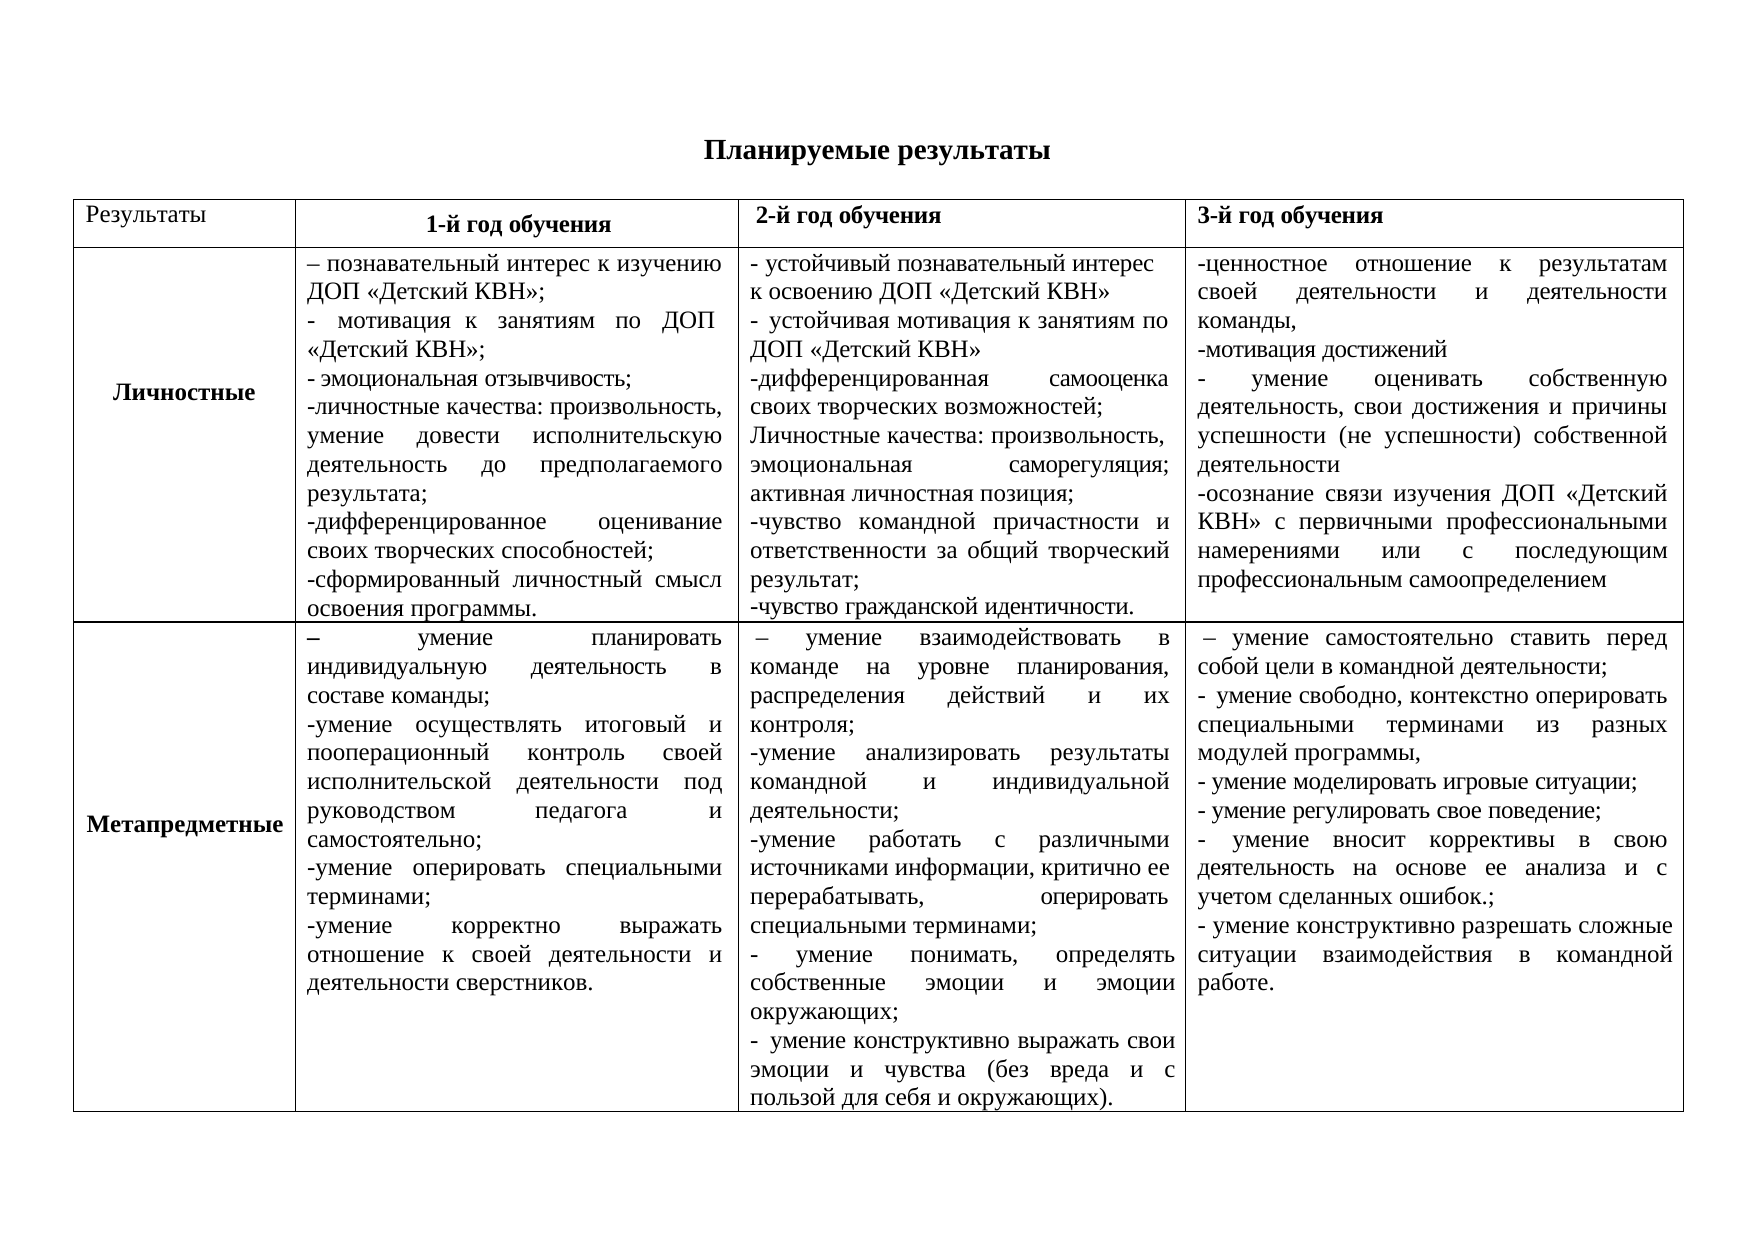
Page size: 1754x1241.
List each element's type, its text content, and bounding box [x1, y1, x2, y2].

table_header Результаты [74, 200, 295, 247]
table_cell – умение взаимодействовать в команде на уровне планирования, распределения действий и их контроля; -умение анализировать результаты командной и индивидуальной деятельности; -умение работать с различными источниками информации, критично ее перерабатывать, оперировать специальными терминами; умение понимать, определять собственные эмоции и эмоции окружающих; умение конструктивно выражать свои эмоции и чувства (без вреда и с пользой для себя и окружающих). [739, 623, 1185, 1111]
table_cell – умение планировать индивидуальную деятельность в составе команды; -умение осуществлять итоговый и пооперационный контроль своей исполнительской деятельности под руководством педагога и самостоятельно; -умение оперировать специальными терминами; -умение корректно выражать отношение к своей деятельности и деятельности сверстников. [296, 623, 738, 1111]
table_cell – познавательный интерес к изучению ДОП «Детский КВН»; мотивация к занятиям по ДОП «Детский КВН»; эмоциональная отзывчивость; -личностные качества: произвольность, умение довести исполнительскую деятельность до предполагаемого результата; -дифференцированное оценивание своих творческих способностей; -сформированный личностный смысл освоения программы. [296, 248, 738, 621]
table_cell -ценностное отношение к результатам своей деятельности и деятельности команды, -мотивация достижений - умение оценивать собственную деятельность, свои достижения и причины успешности (не успешности) собственной деятельности -осознание связи изучения ДОП «Детский КВН» с первичными профессиональными намерениями или с последующим профессиональным самоопределением [1186, 248, 1683, 621]
table_header 2-й год обучения [739, 200, 1185, 247]
table_cell – умение самостоятельно ставить перед собой цели в командной деятельности; умение свободно, контекстно оперировать специальными терминами из разных модулей программы, умение моделировать игровые ситуации; умение регулировать свое поведение; умение вносит коррективы в свою деятельность на основе ее анализа и с учетом сделанных ошибок.; умение конструктивно разрешать сложные ситуации взаимодействия в командной работе. [1186, 623, 1683, 1111]
subtitle Планируемые результаты [702, 132, 1052, 166]
table_header 3-й год обучения [1186, 200, 1683, 247]
table_cell Личностные [74, 248, 295, 621]
table_cell устойчивый познавательный интерес к освоению ДОП «Детский КВН» устойчивая мотивация к занятиям по ДОП «Детский КВН» -дифференцированная самооценка своих творческих возможностей; Личностные качества: произвольность, эмоциональная саморегуляция; активная личностная позиция; -чувство командной причастности и ответственности за общий творческий результат; -чувство гражданской идентичности. [739, 248, 1185, 621]
table_cell Метапредметные [74, 623, 295, 1111]
table_header 1-й год обучения [296, 200, 738, 247]
